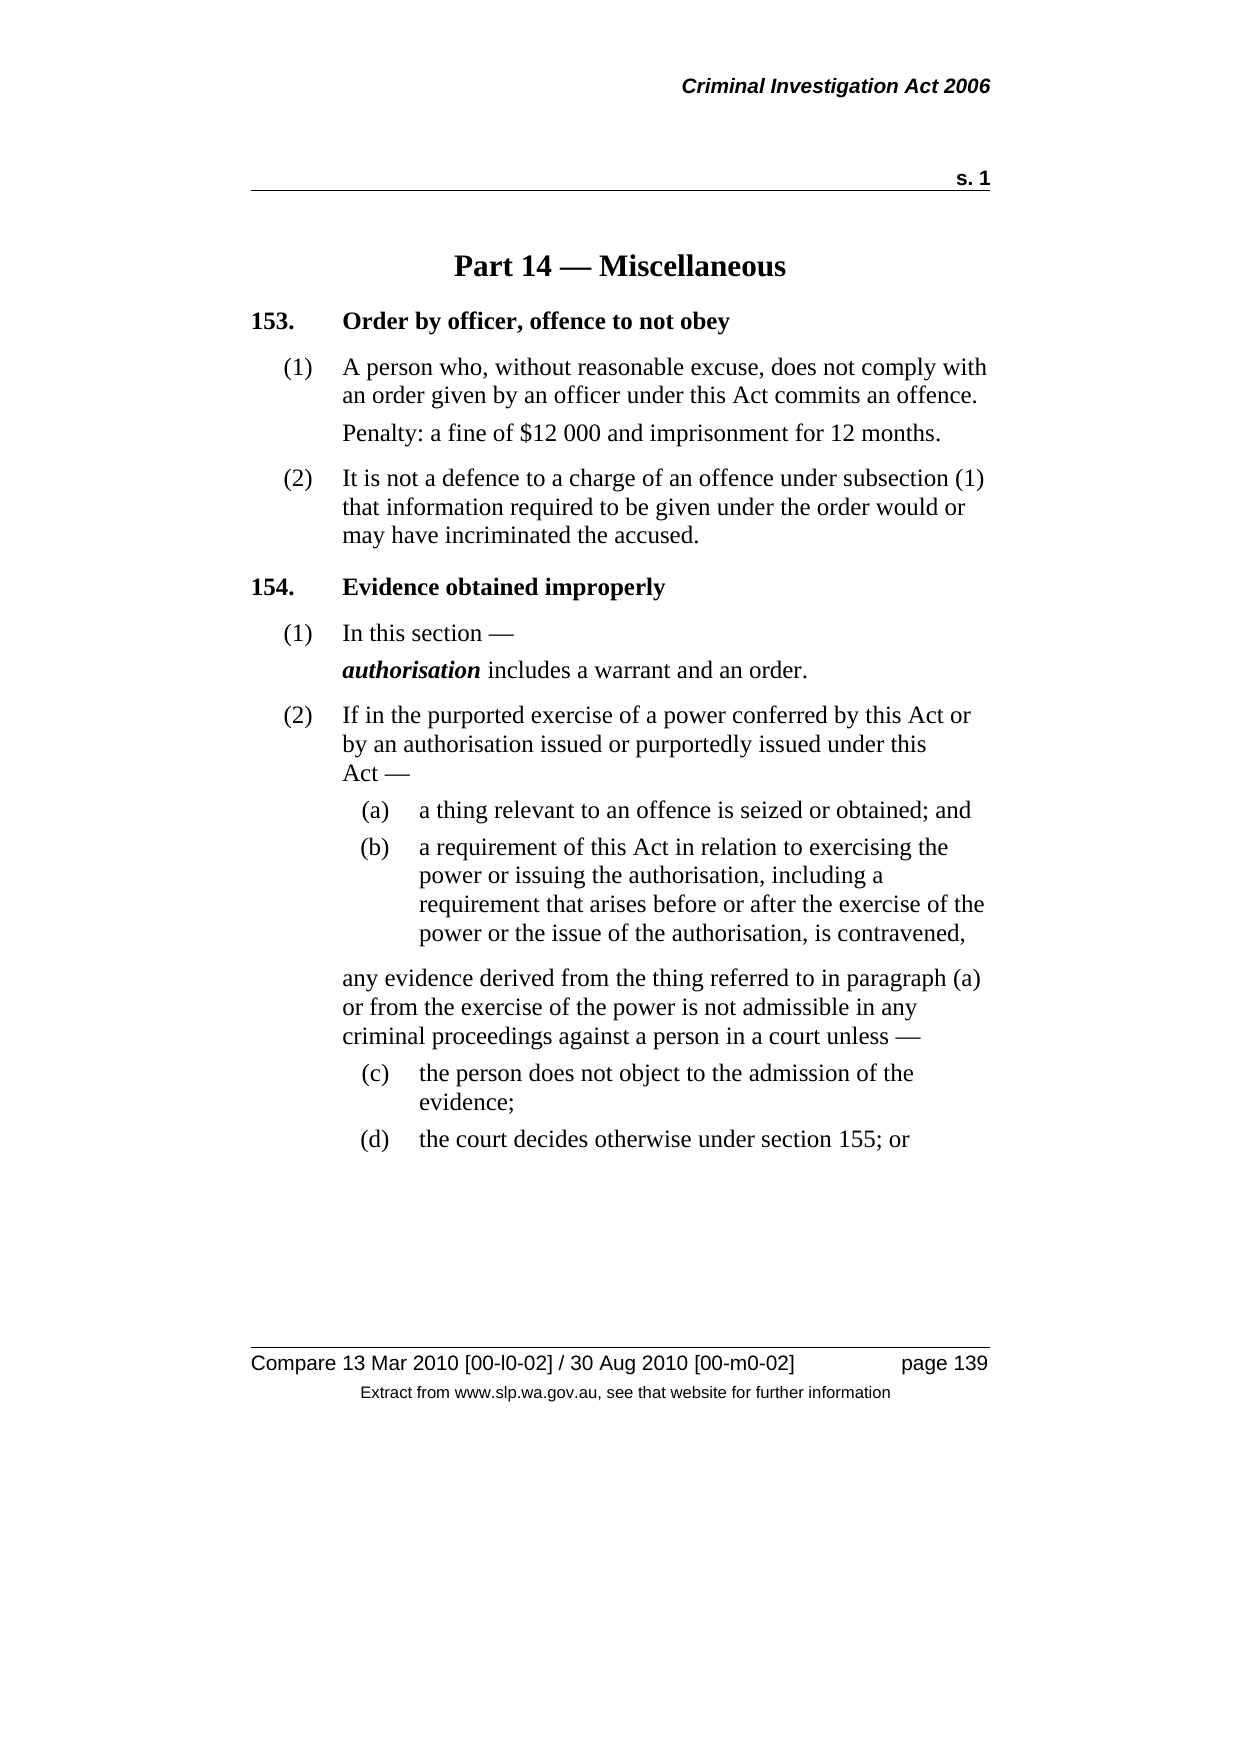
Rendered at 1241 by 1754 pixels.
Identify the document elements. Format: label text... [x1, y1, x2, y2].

text (b) a requirement of this Act in relation to exercising the power or issuing the authorisation, including a requirement that arises before or after the exercise of the power or the issue of the authorisation, is contravened, [251, 832, 990, 947]
text (a) a thing relevant to an offence is seized or obtained; and [251, 795, 990, 823]
text (1) A person who, without reasonable excuse, does not comply with an order given by an officer under this Act commits an offence. [251, 352, 990, 409]
text (2) If in the purported exercise of a power conferred by this Act or by an authorisation issued or purportedly issued under this Act — [251, 700, 990, 786]
text (d) the court decides otherwise under section 155; or [251, 1124, 990, 1153]
subtitle 153. Order by officer, offence to not obey [251, 306, 990, 335]
text Penalty: a fine of $12 000 and imprisonment for 12 months. [251, 418, 990, 446]
subtitle Part 14 — Miscellaneous [251, 247, 990, 283]
text authorisation includes a warrant and an order. [251, 655, 990, 683]
text (c) the person does not object to the admission of the evidence; [251, 1058, 990, 1116]
text (1) In this section — [251, 618, 990, 646]
subtitle 154. Evidence obtained improperly [251, 572, 990, 601]
text any evidence derived from the thing referred to in paragraph (a) or from the exercise of the power is not admissible in any criminal proceedings against a person in a court unless — [251, 963, 990, 1050]
text (2) It is not a defence to a charge of an offence under subsection (1) that information required to be given under the order would or may have incriminated the accused. [251, 463, 990, 549]
